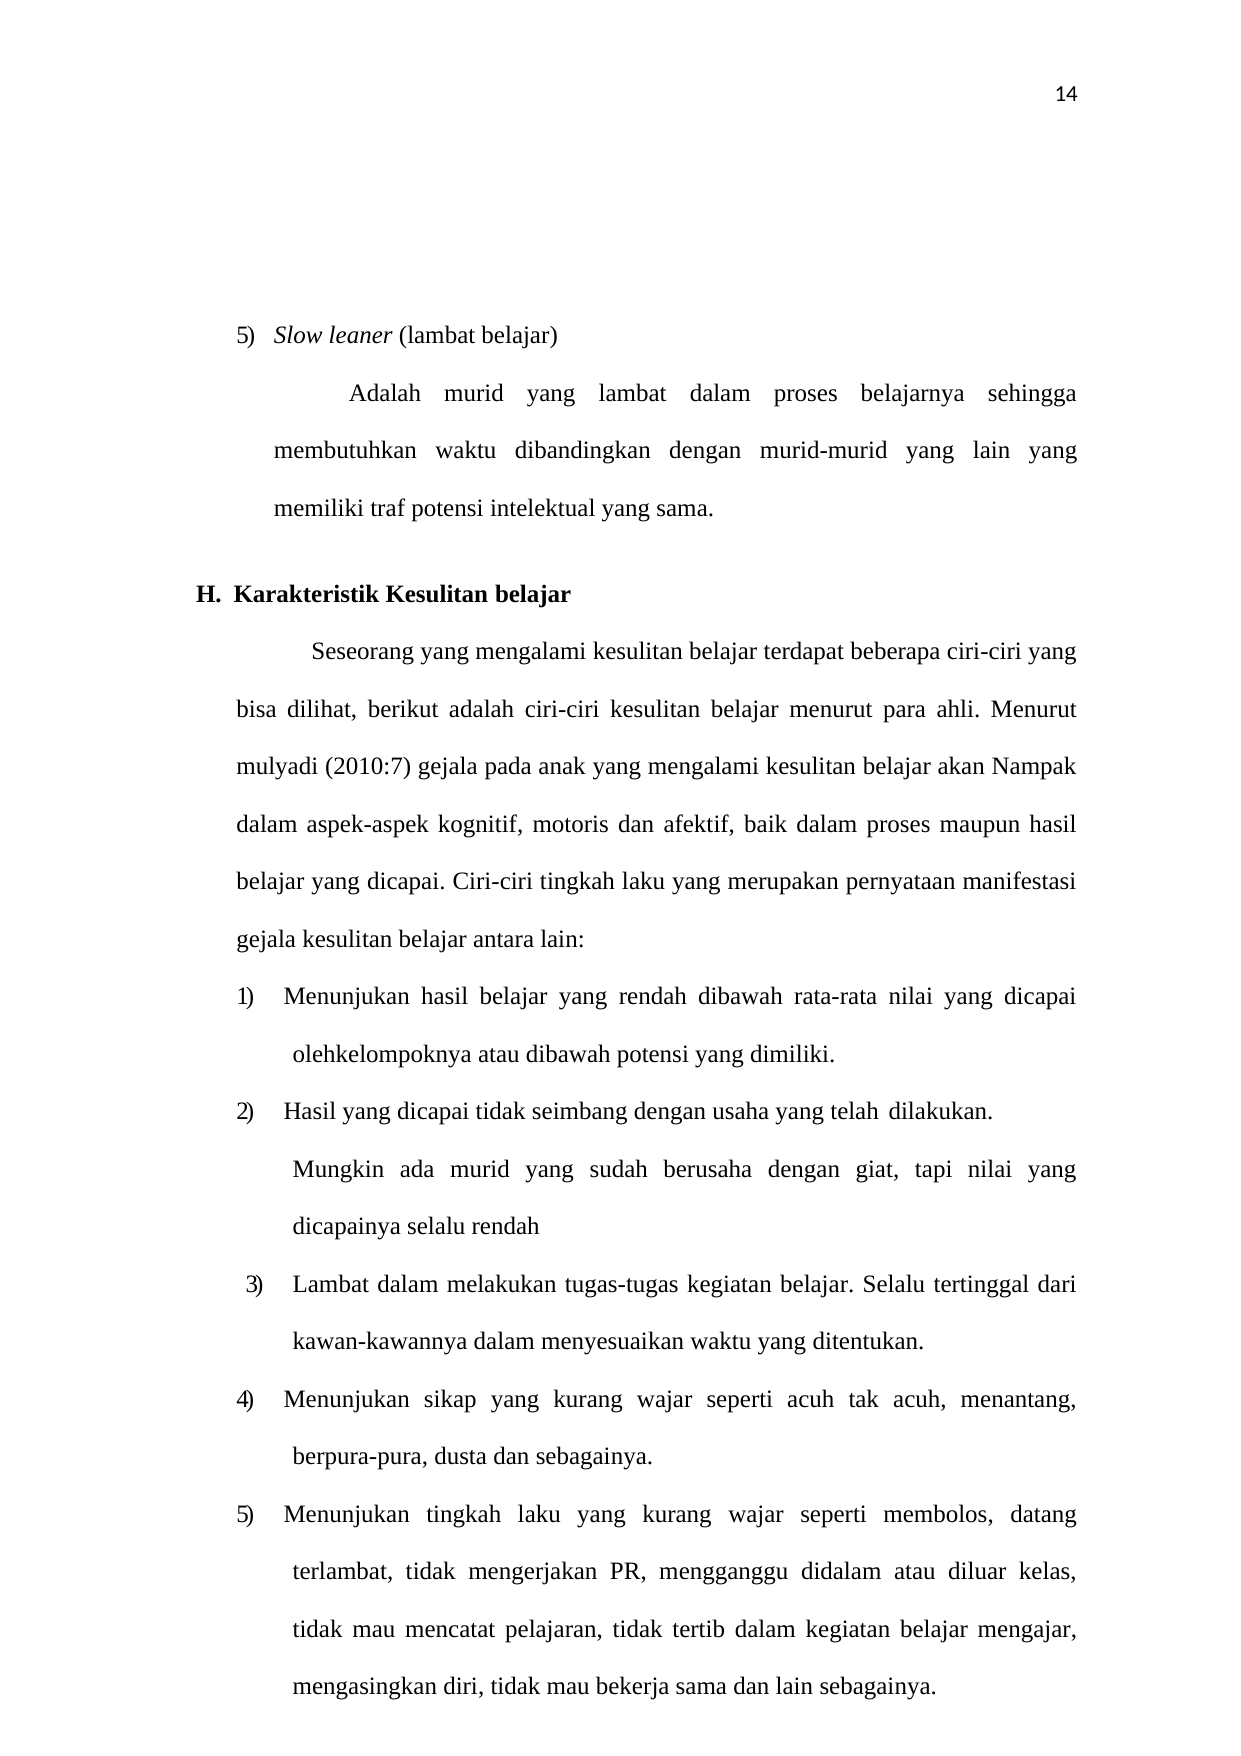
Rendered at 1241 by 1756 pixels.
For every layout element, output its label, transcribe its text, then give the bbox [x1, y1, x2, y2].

list Menunjukan sikap yang kurang wajar seperti acuh tak acuh, menantang, berpura-pura, dusta dan sebagainya. [236, 1384, 1077, 1470]
list Menunjukan tingkah laku yang kurang wajar seperti membolos, datang terlambat, tidak mengerjakan PR, mengganggu didalam atau diluar kelas, tidak mau mencatat pelajaran, tidak tertib dalam kegiatan belajar mengajar, mengasingkan diri, tidak mau bekerja sama dan lain sebagainya. [236, 1499, 1077, 1700]
list Lambat dalam melakukan tugas-tugas kegiatan belajar. Selalu tertinggal dari kawan-kawannya dalam menyesuaikan waktu yang ditentukan. [245, 1269, 1077, 1355]
list Hasil yang dicapai tidak seimbang dengan usaha yang telah dilakukan. [236, 1096, 1077, 1125]
list Menunjukan hasil belajar yang rendah dibawah rata-rata nilai yang dicapai olehkelompoknya atau dibawah potensi yang dimiliki. [236, 981, 1077, 1068]
list Slow leaner (lambat belajar) [236, 320, 1077, 349]
subtitle Karakteristik Kesulitan belajar [196, 579, 1077, 608]
text Mungkin ada murid yang sudah berusaha dengan giat, tapi nilai yang dicapainya selalu rendah [292, 1154, 1077, 1240]
text Adalah murid yang lambat dalam proses belajarnya sehingga membutuhkan waktu dibandingkan dengan murid-murid yang lain yang memiliki traf potensi intelektual yang sama. [274, 378, 1077, 521]
text Seseorang yang mengalami kesulitan belajar terdapat beberapa ciri-ciri yang bisa dilihat, berikut adalah ciri-ciri kesulitan belajar menurut para ahli. Menurut mulyadi (2010:7) gejala pada anak yang mengalami kesulitan belajar akan Nampak dalam aspek-aspek kognitif, motoris dan afektif, baik dalam proses maupun hasil belajar yang dicapai. Ciri-ciri tingkah laku yang merupakan pernyataan manifestasi gejala kesulitan belajar antara lain: [236, 636, 1077, 953]
